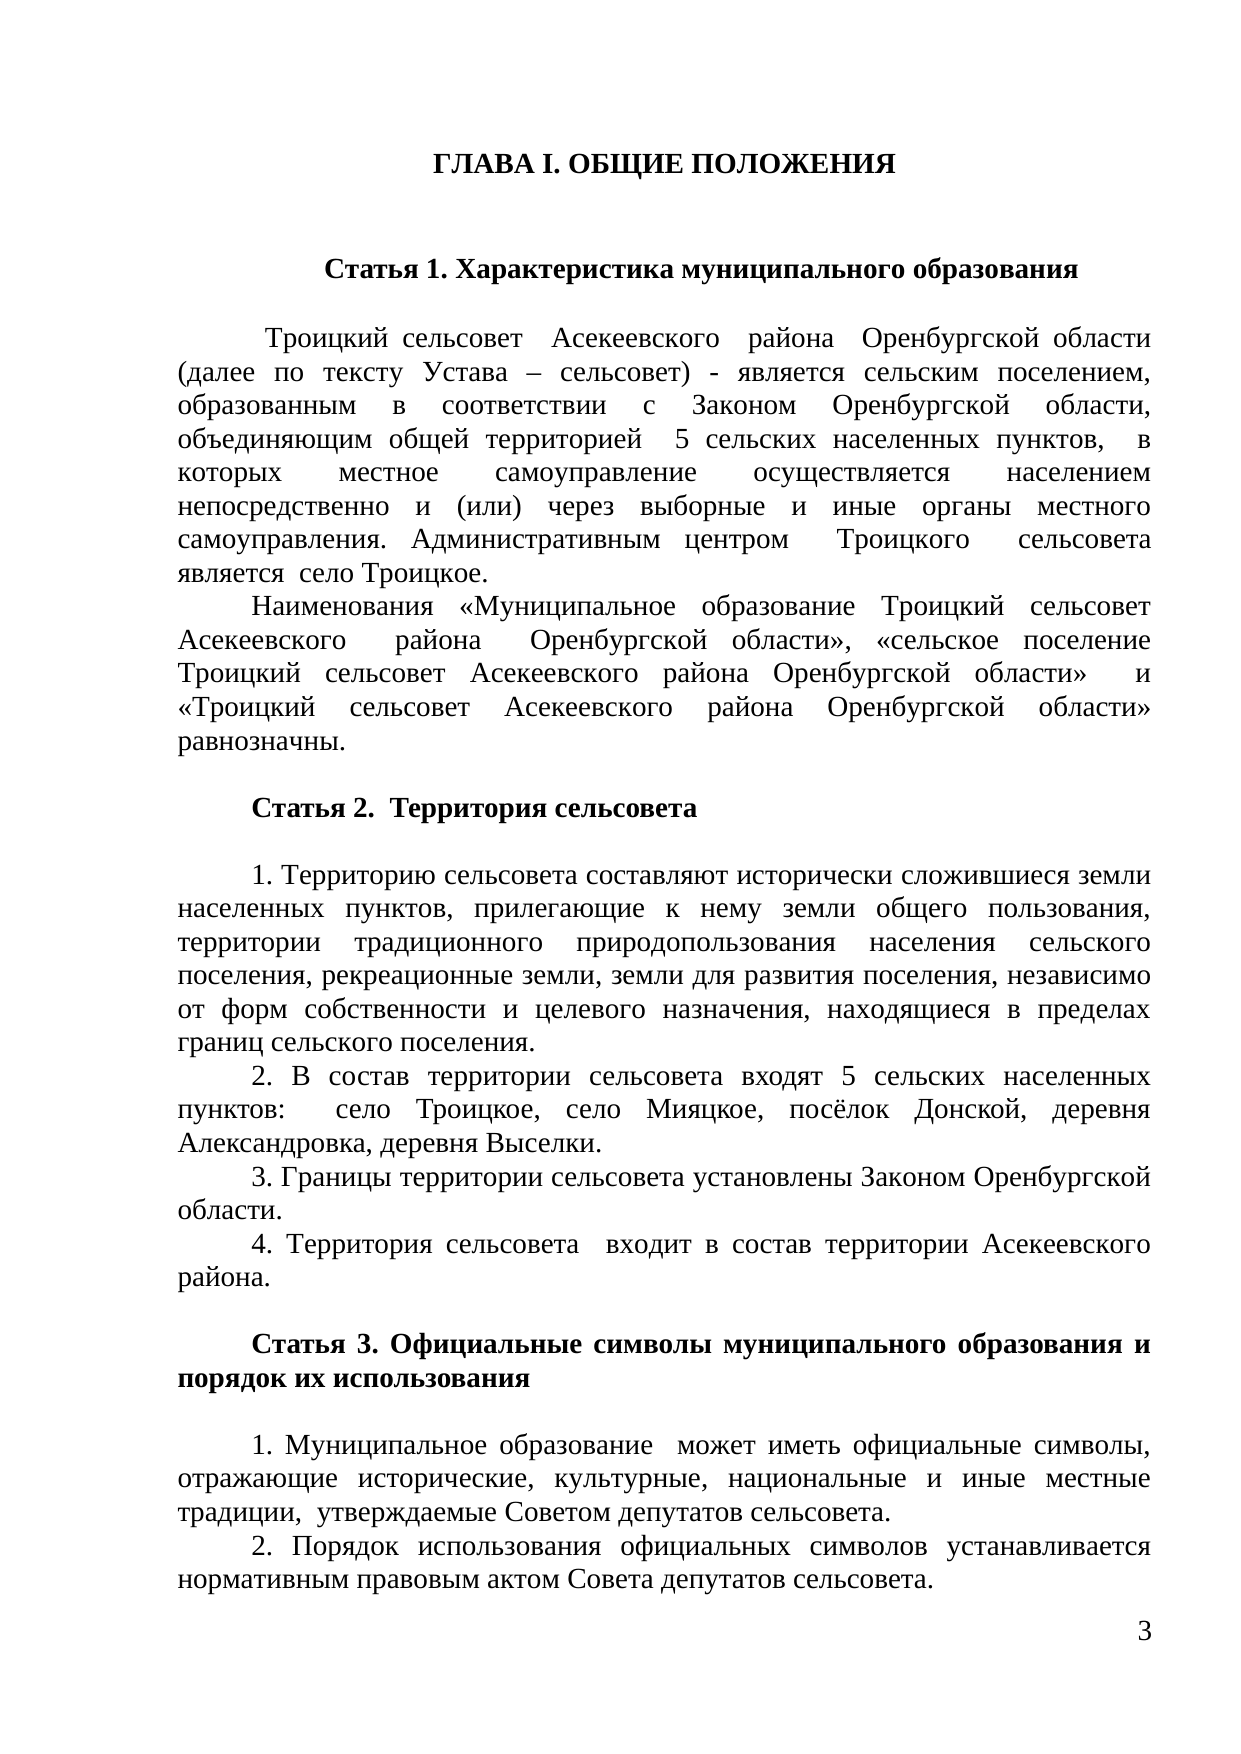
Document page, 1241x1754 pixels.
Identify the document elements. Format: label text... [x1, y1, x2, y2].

text Троицкий сельсовет Асекеевского района Оренбургской области (далее по тексту Устава – сельсовет) - является сельским поселением, образованным в соответствии с Законом Оренбургской области, объединяющим общей территорией 5 сельских населенных пунктов, в которых местное самоуправление осуществляется населением непосредственно и (или) через выборные и иные органы местного самоуправления. Административным центром Троицкого сельсовета является село Троицкое. [177, 320, 1152, 588]
text Статья 3. Официальные символы муниципального образования и порядок их использования [177, 1326, 1152, 1393]
text 1. Территорию сельсовета составляют исторически сложившиеся земли населенных пунктов, прилегающие к нему земли общего пользования, территории традиционного природопользования населения сельского поселения, рекреационные земли, земли для развития поселения, независимо от форм собственности и целевого назначения, находящиеся в пределах границ сельского поселения. [177, 857, 1152, 1058]
text 3. Границы территории сельсовета установлены Законом Оренбургской области. [177, 1159, 1152, 1226]
text Статья 2. Территория сельсовета [177, 790, 1152, 823]
text Наименования «Муниципальное образование Троицкий сельсовет Асекеевского района Оренбургской области», «сельское поселение Троицкий сельсовет Асекеевского района Оренбургской области» и «Троицкий сельсовет Асекеевского района Оренбургской области» равнозначны. [177, 588, 1152, 756]
text Статья 1. Характеристика муниципального образования [177, 251, 1152, 284]
subtitle ГЛАВА I. ОБЩИЕ ПОЛОЖЕНИЯ [177, 146, 1152, 180]
text 2. Порядок использования официальных символов устанавливается нормативным правовым актом Совета депутатов сельсовета. [177, 1528, 1152, 1595]
text 4. Территория сельсовета входит в состав территории Асекеевского района. [177, 1226, 1152, 1293]
text 2. В состав территории сельсовета входят 5 сельских населенных пунктов: село Троицкое, село Мияцкое, посёлок Донской, деревня Александровка, деревня Выселки. [177, 1058, 1152, 1159]
text 1. Муниципальное образование может иметь официальные символы, отражающие исторические, культурные, национальные и иные местные традиции, утверждаемые Советом депутатов сельсовета. [177, 1427, 1152, 1528]
